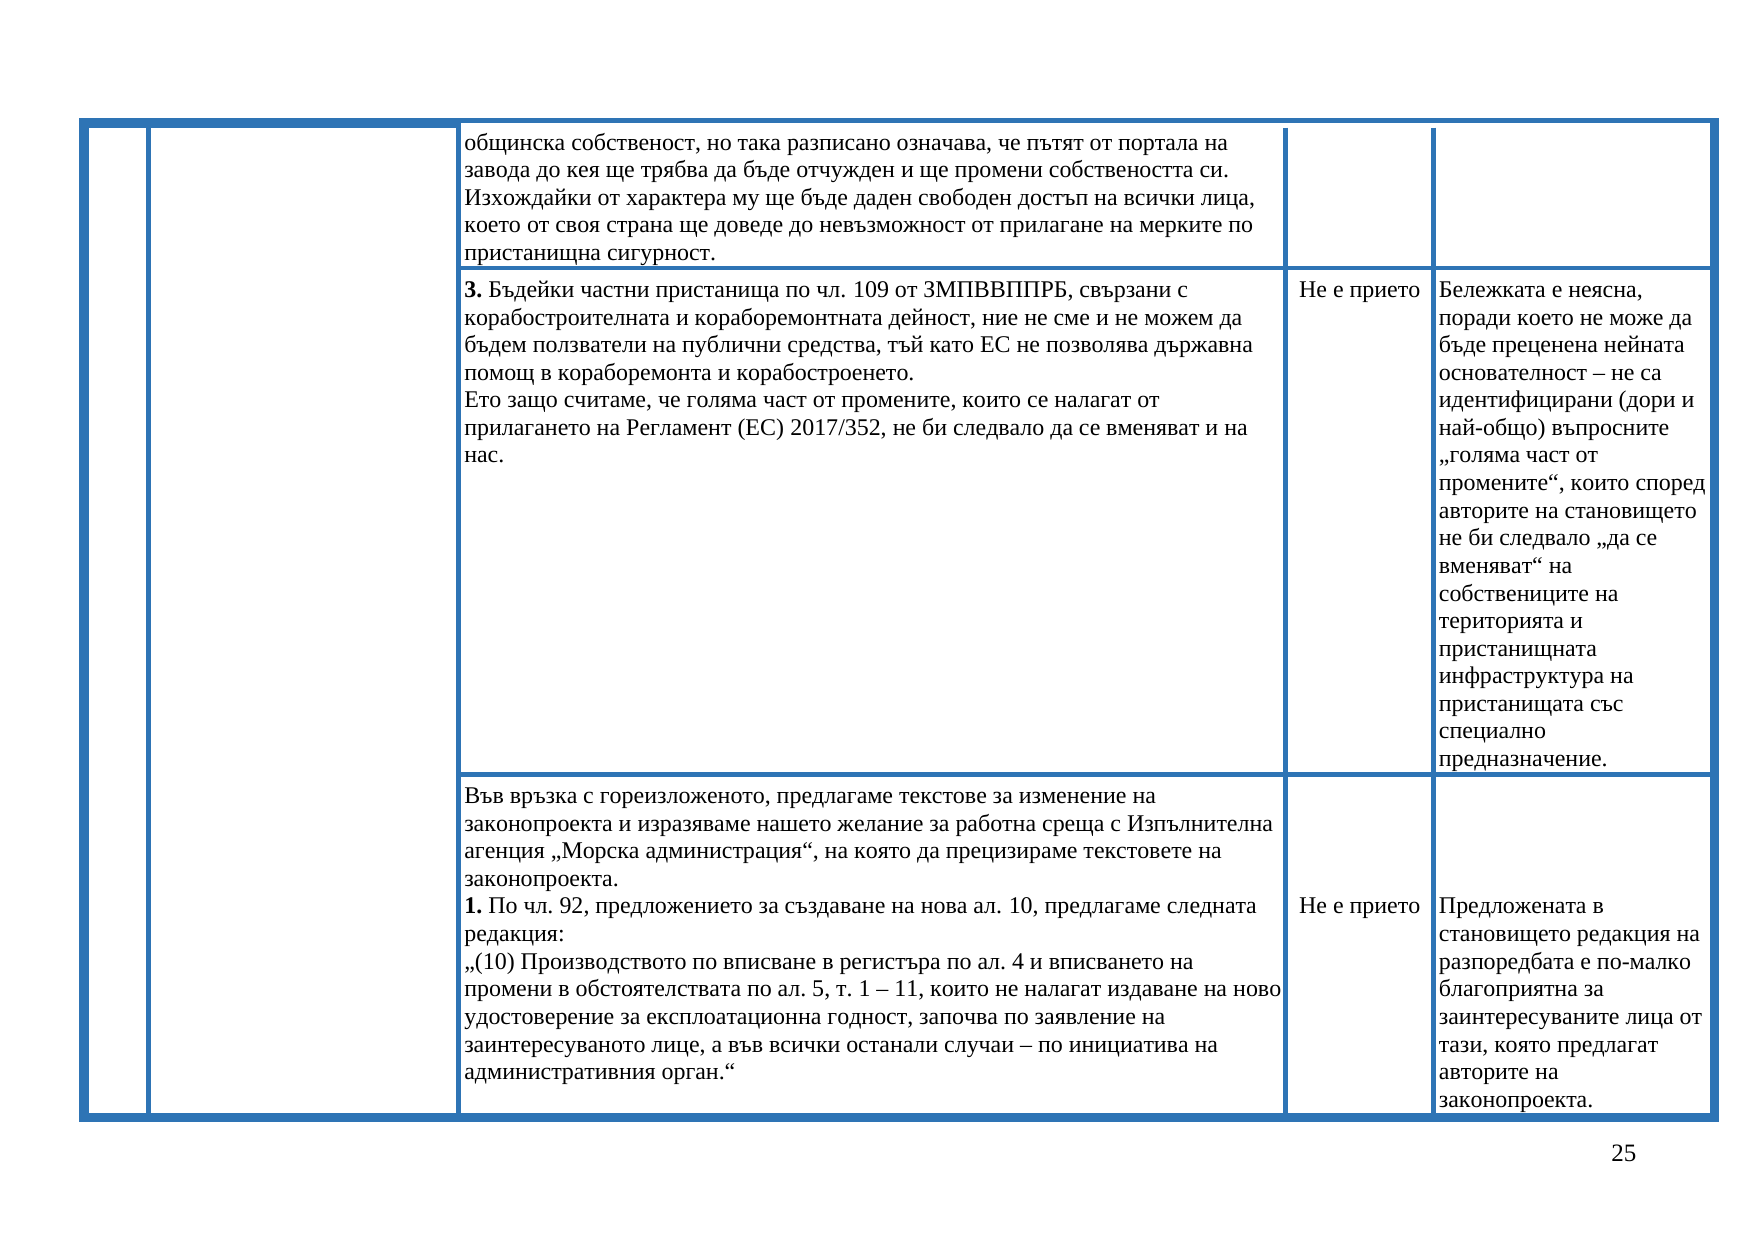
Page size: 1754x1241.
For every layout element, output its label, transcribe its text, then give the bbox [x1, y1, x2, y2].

table_cell 3. Бъдейки частни пристанища по чл. 109 от ЗМПВВППРБ, свързани с корабостроителната и кораборемонтната дейност, ние не сме и не можем да бъдем ползватели на публични средства, тъй като ЕС не позволява държавна помощ в кораборемонта и корабостроенето. Ето защо считаме, че голяма част от промените, които се налагат от прилагането на Регламент (ЕС) 2017/352, не би следвало да се вменяват и на нас. [461, 270, 1283, 772]
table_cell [461, 123, 1286, 266]
table_cell Не е прието [1288, 270, 1431, 772]
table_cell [1433, 123, 1710, 266]
table_cell Бележката е неясна, поради което не може да бъде преценена нейната основателност – не са идентифицирани (дори и най-общо) въпросните „голяма част от промените“, които според авторите на становището не би следвало „да се вменяват“ на собствениците на територията и пристанищната инфраструктура на пристанищата със специално предназначение. [1436, 270, 1710, 772]
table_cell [1436, 777, 1710, 1112]
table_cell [461, 777, 1283, 1112]
table_cell Прието [1286, 123, 1433, 266]
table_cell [1288, 777, 1431, 1112]
